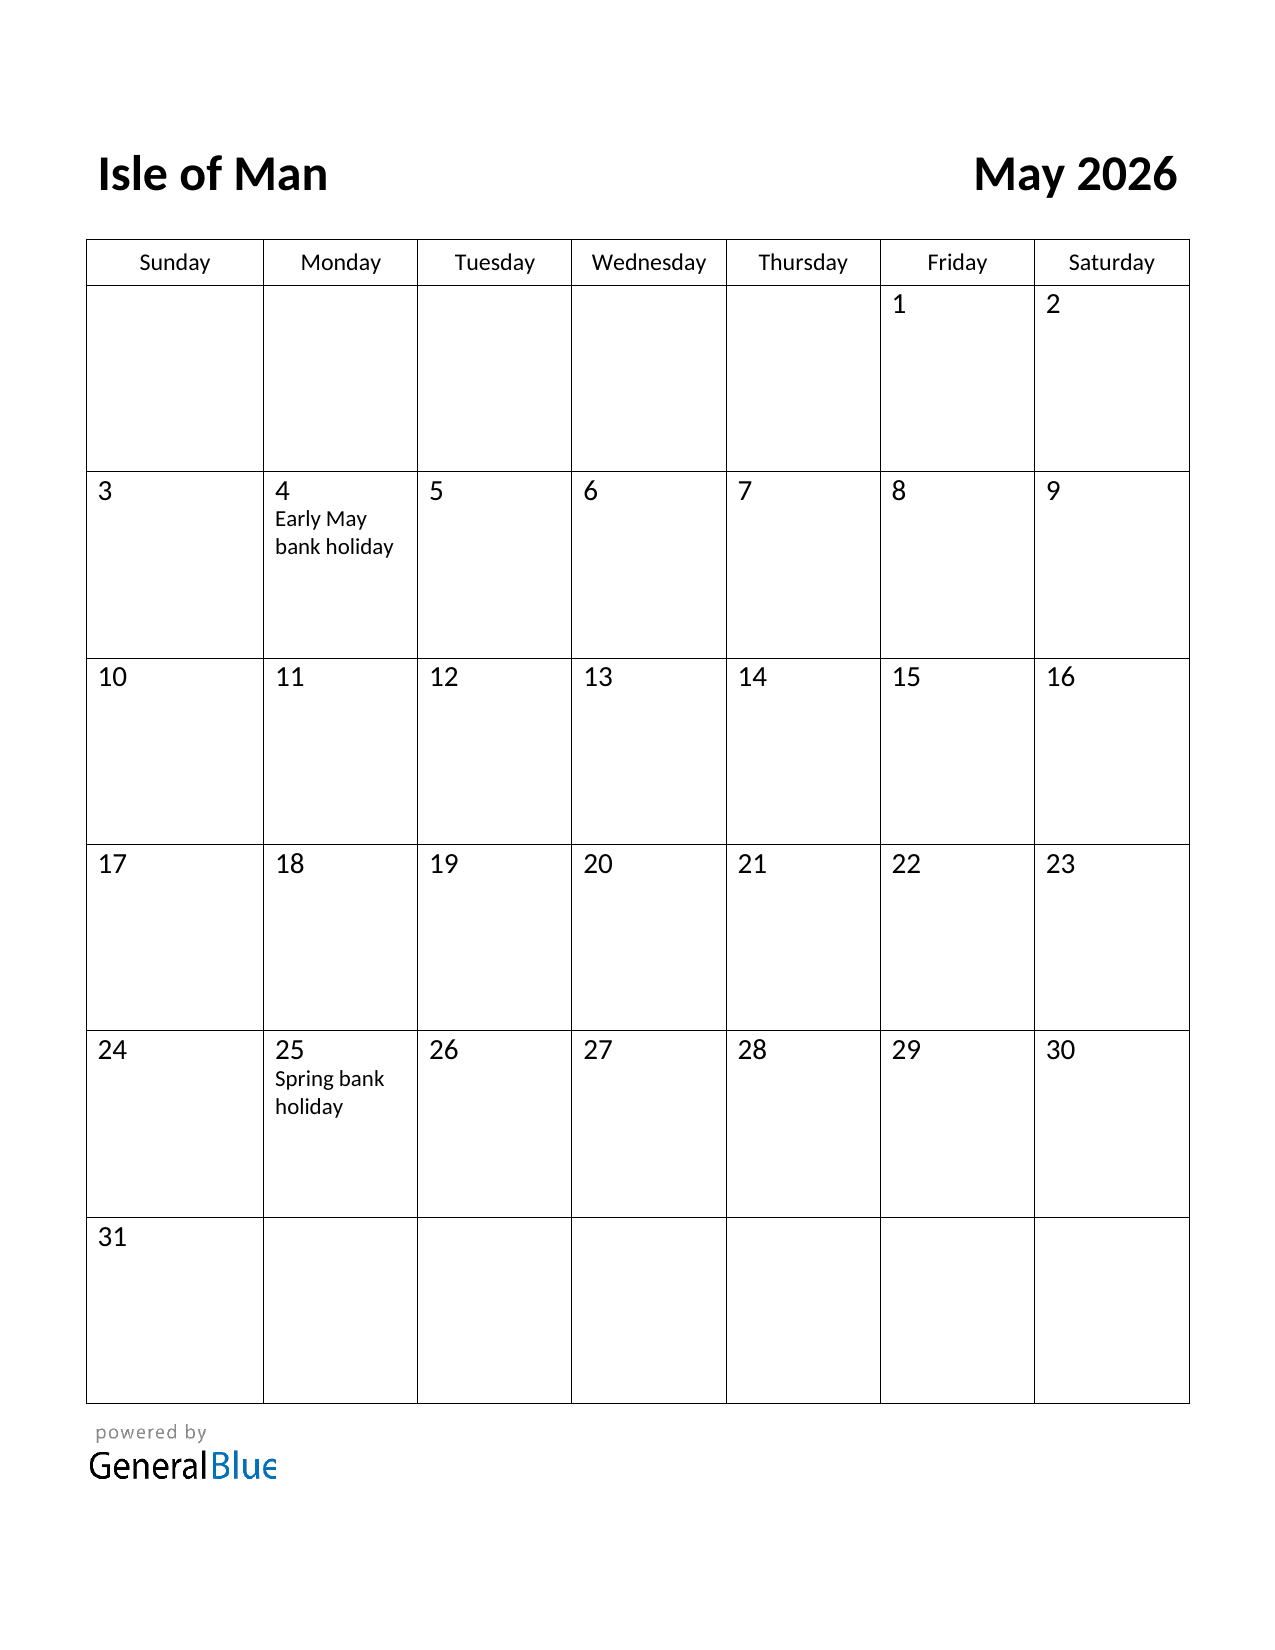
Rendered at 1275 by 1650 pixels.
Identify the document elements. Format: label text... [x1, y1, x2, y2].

table_cell [572, 878, 726, 1030]
table_cell [87, 318, 263, 471]
table_cell 10 [87, 659, 263, 691]
table_cell [264, 1250, 417, 1403]
table_cell [881, 1218, 1034, 1250]
table_cell 12 [418, 659, 571, 691]
table_cell 28 [727, 1031, 880, 1064]
table_cell 24 [87, 1031, 263, 1064]
table_cell [1035, 691, 1189, 844]
table_cell [727, 505, 880, 657]
table_cell [418, 318, 571, 471]
table_cell [87, 878, 263, 1030]
table_cell 1 [881, 286, 1034, 318]
table_cell 21 [727, 845, 880, 877]
table_cell [572, 318, 726, 471]
table_cell 4 [264, 472, 417, 504]
table_cell [572, 691, 726, 844]
table_cell 7 [727, 472, 880, 504]
table_cell [87, 1064, 263, 1217]
table_cell Friday [881, 240, 1034, 284]
table_cell [264, 1218, 417, 1250]
table_cell [264, 691, 417, 844]
table_cell [264, 318, 417, 471]
table_cell [881, 878, 1034, 1030]
table_cell 18 [264, 845, 417, 877]
table_cell 23 [1035, 845, 1189, 877]
table_cell [264, 286, 417, 318]
table_cell [572, 1218, 726, 1250]
table_cell 22 [881, 845, 1034, 877]
table_header Isle of Man [86, 105, 572, 239]
table_cell [572, 505, 726, 657]
table_cell [1035, 878, 1189, 1030]
table_cell [727, 878, 880, 1030]
table_cell [881, 1250, 1034, 1403]
table_cell [727, 286, 880, 318]
table_cell 14 [727, 659, 880, 691]
table_cell Tuesday [418, 240, 571, 284]
table_cell [264, 878, 417, 1030]
table_cell 6 [572, 472, 726, 504]
table_cell [1035, 318, 1189, 471]
table_cell [881, 1064, 1034, 1217]
table_cell [727, 1250, 880, 1403]
table_cell 19 [418, 845, 571, 877]
table_cell Early May bank holiday [264, 505, 417, 657]
picture [88, 1421, 276, 1484]
table_cell [1035, 1064, 1189, 1217]
table_cell 8 [881, 472, 1034, 504]
table_cell [87, 1250, 263, 1403]
table_cell [418, 1250, 571, 1403]
table_cell [572, 1250, 726, 1403]
table_cell 5 [418, 472, 571, 504]
table_cell [418, 1218, 571, 1250]
table_cell [727, 318, 880, 471]
table_cell [418, 286, 571, 318]
table_cell 16 [1035, 659, 1189, 691]
table_cell Thursday [727, 240, 880, 284]
table_cell [87, 691, 263, 844]
table_cell [727, 1064, 880, 1217]
table_cell Sunday [87, 240, 263, 284]
table_cell 25 [264, 1031, 417, 1064]
table_cell 2 [1035, 286, 1189, 318]
table_cell [881, 691, 1034, 844]
table_cell [881, 505, 1034, 657]
table_cell [727, 691, 880, 844]
table_cell 20 [572, 845, 726, 877]
table_cell 27 [572, 1031, 726, 1064]
table_cell Spring bank holiday [264, 1064, 417, 1217]
table_cell 13 [572, 659, 726, 691]
table_cell 29 [881, 1031, 1034, 1064]
table_cell [727, 1218, 880, 1250]
table_cell [418, 505, 571, 657]
table_cell [86, 1404, 1189, 1502]
table_cell 9 [1035, 472, 1189, 504]
table_cell [418, 691, 571, 844]
table_cell [418, 1064, 571, 1217]
table_cell 30 [1035, 1031, 1189, 1064]
table_cell 3 [87, 472, 263, 504]
table_cell [572, 286, 726, 318]
table_cell 15 [881, 659, 1034, 691]
table_cell [418, 878, 571, 1030]
table_cell 26 [418, 1031, 571, 1064]
table_cell Saturday [1035, 240, 1189, 284]
table_cell [87, 286, 263, 318]
table_cell 11 [264, 659, 417, 691]
table_cell [881, 318, 1034, 471]
table_cell 31 [87, 1218, 263, 1250]
table_cell [572, 1064, 726, 1217]
table_cell [1035, 1250, 1189, 1403]
table_header May 2026 [572, 105, 1189, 239]
table_cell Wednesday [572, 240, 726, 284]
table_cell [1035, 505, 1189, 657]
table_cell Monday [264, 240, 417, 284]
table_cell [87, 505, 263, 657]
table_cell [1035, 1218, 1189, 1250]
table_cell 17 [87, 845, 263, 877]
